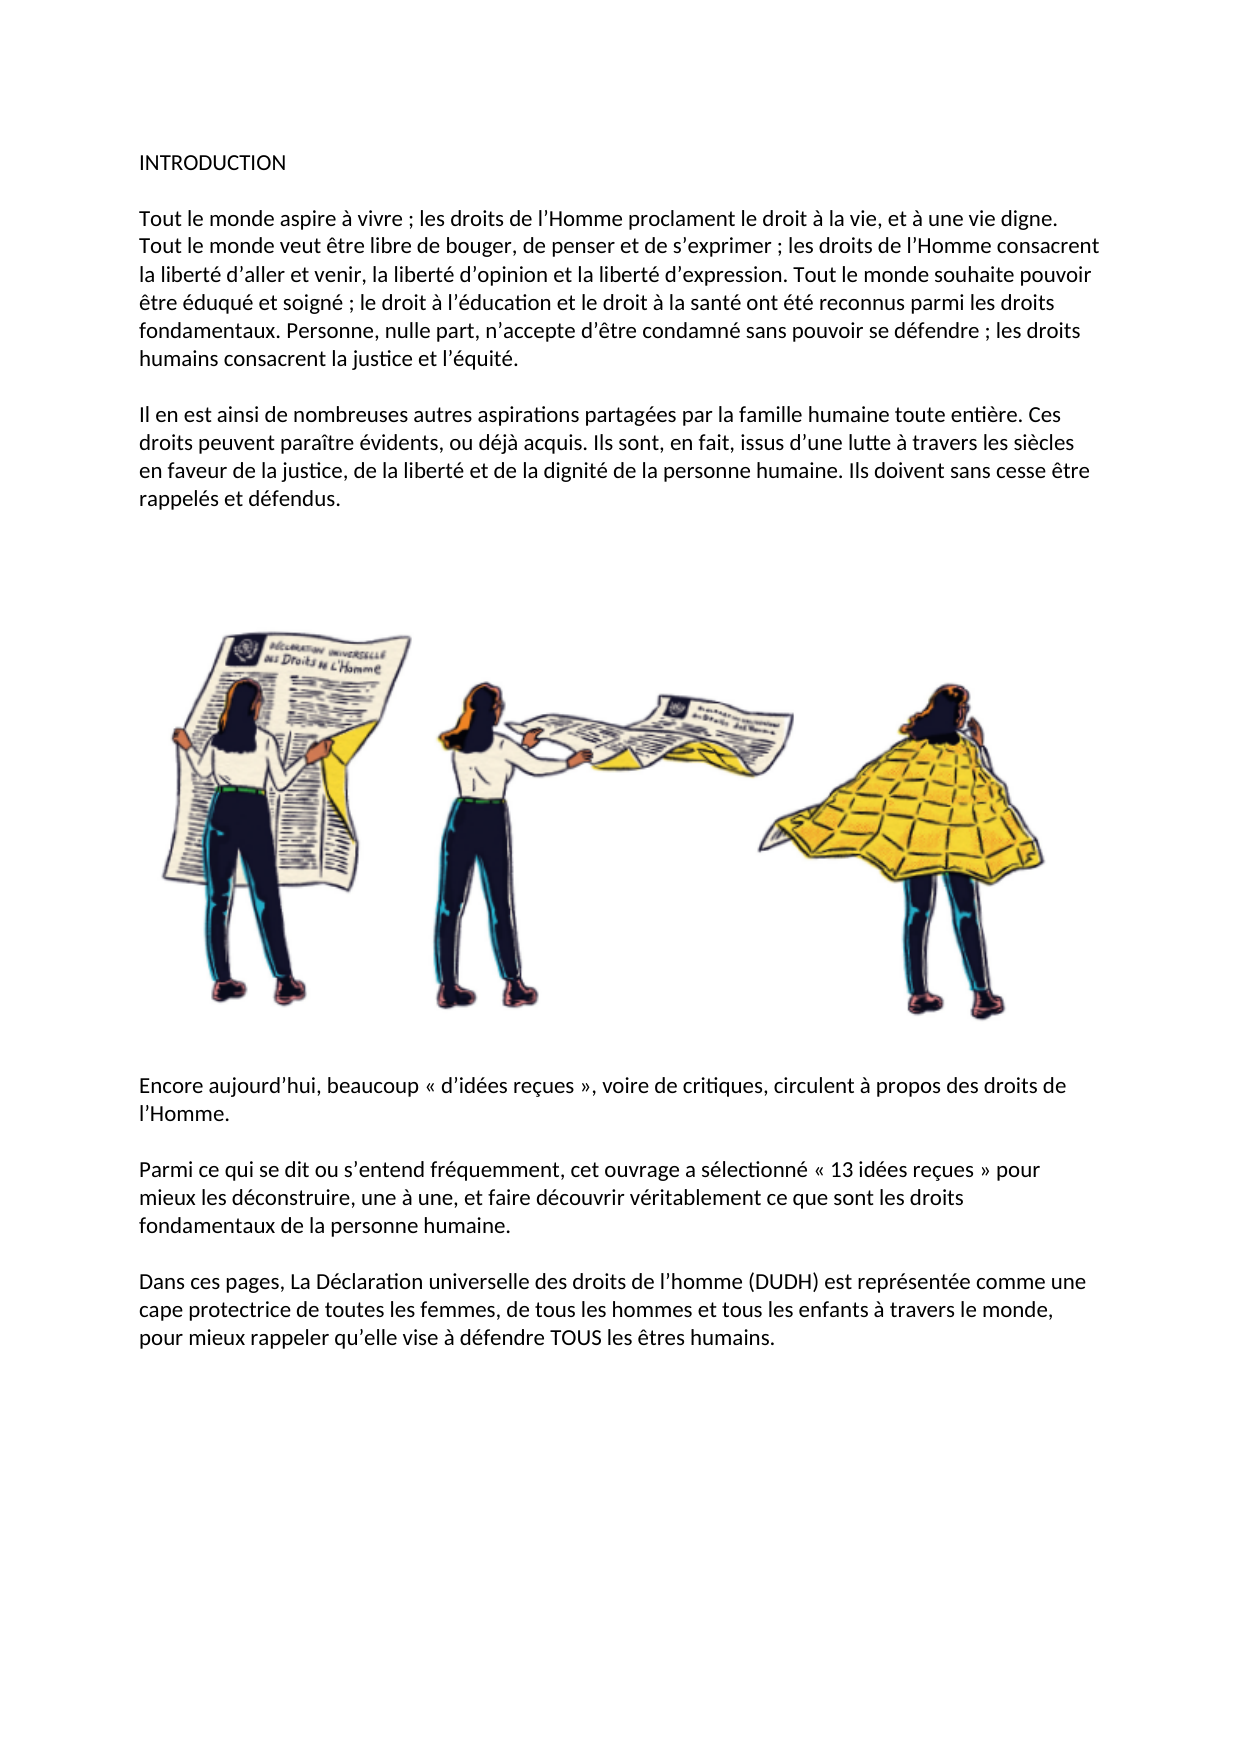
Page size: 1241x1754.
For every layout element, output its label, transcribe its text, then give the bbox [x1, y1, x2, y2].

text INTRODUCTION [139, 148, 1101, 176]
text Dans ces pages, La Déclaration universelle des droits de l’homme (DUDH) est représentée comme une cape protectrice de toutes les femmes, de tous les hommes et tous les enfants à travers le monde, [139, 1267, 1101, 1323]
text Il en est ainsi de nombreuses autres aspirations partagées par la famille humaine toute entière. Ces droits peuvent paraître évidents, ou déjà acquis. Ils sont, en fait, issus d’une lutte à travers les siècles en faveur de la justice, de la liberté et de la dignité de la personne humaine. Ils doivent sans cesse être rappelés et défendus. [139, 400, 1101, 512]
picture [138, 540, 1093, 1072]
text pour mieux rappeler qu’elle vise à défendre TOUS les êtres humains. [139, 1323, 1101, 1351]
text Parmi ce qui se dit ou s’entend fréquemment, cet ouvrage a sélectionné « 13 idées reçues » pour mieux les déconstruire, une à une, et faire découvrir véritablement ce que sont les droits fondamentaux de la personne humaine. [139, 1155, 1101, 1239]
text Tout le monde aspire à vivre ; les droits de l’Homme proclament le droit à la vie, et à une vie digne. Tout le monde veut être libre de bouger, de penser et de s’exprimer ; les droits de l’Homme consacrent la liberté d’aller et venir, la liberté d’opinion et la liberté d’expression. Tout le monde souhaite pouvoir être éduqué et soigné ; le droit à l’éducation et le droit à la santé ont été reconnus parmi les droits fondamentaux. Personne, nulle part, n’accepte d’être condamné sans pouvoir se défendre ; les droits humains consacrent la justice et l’équité. [139, 204, 1101, 372]
